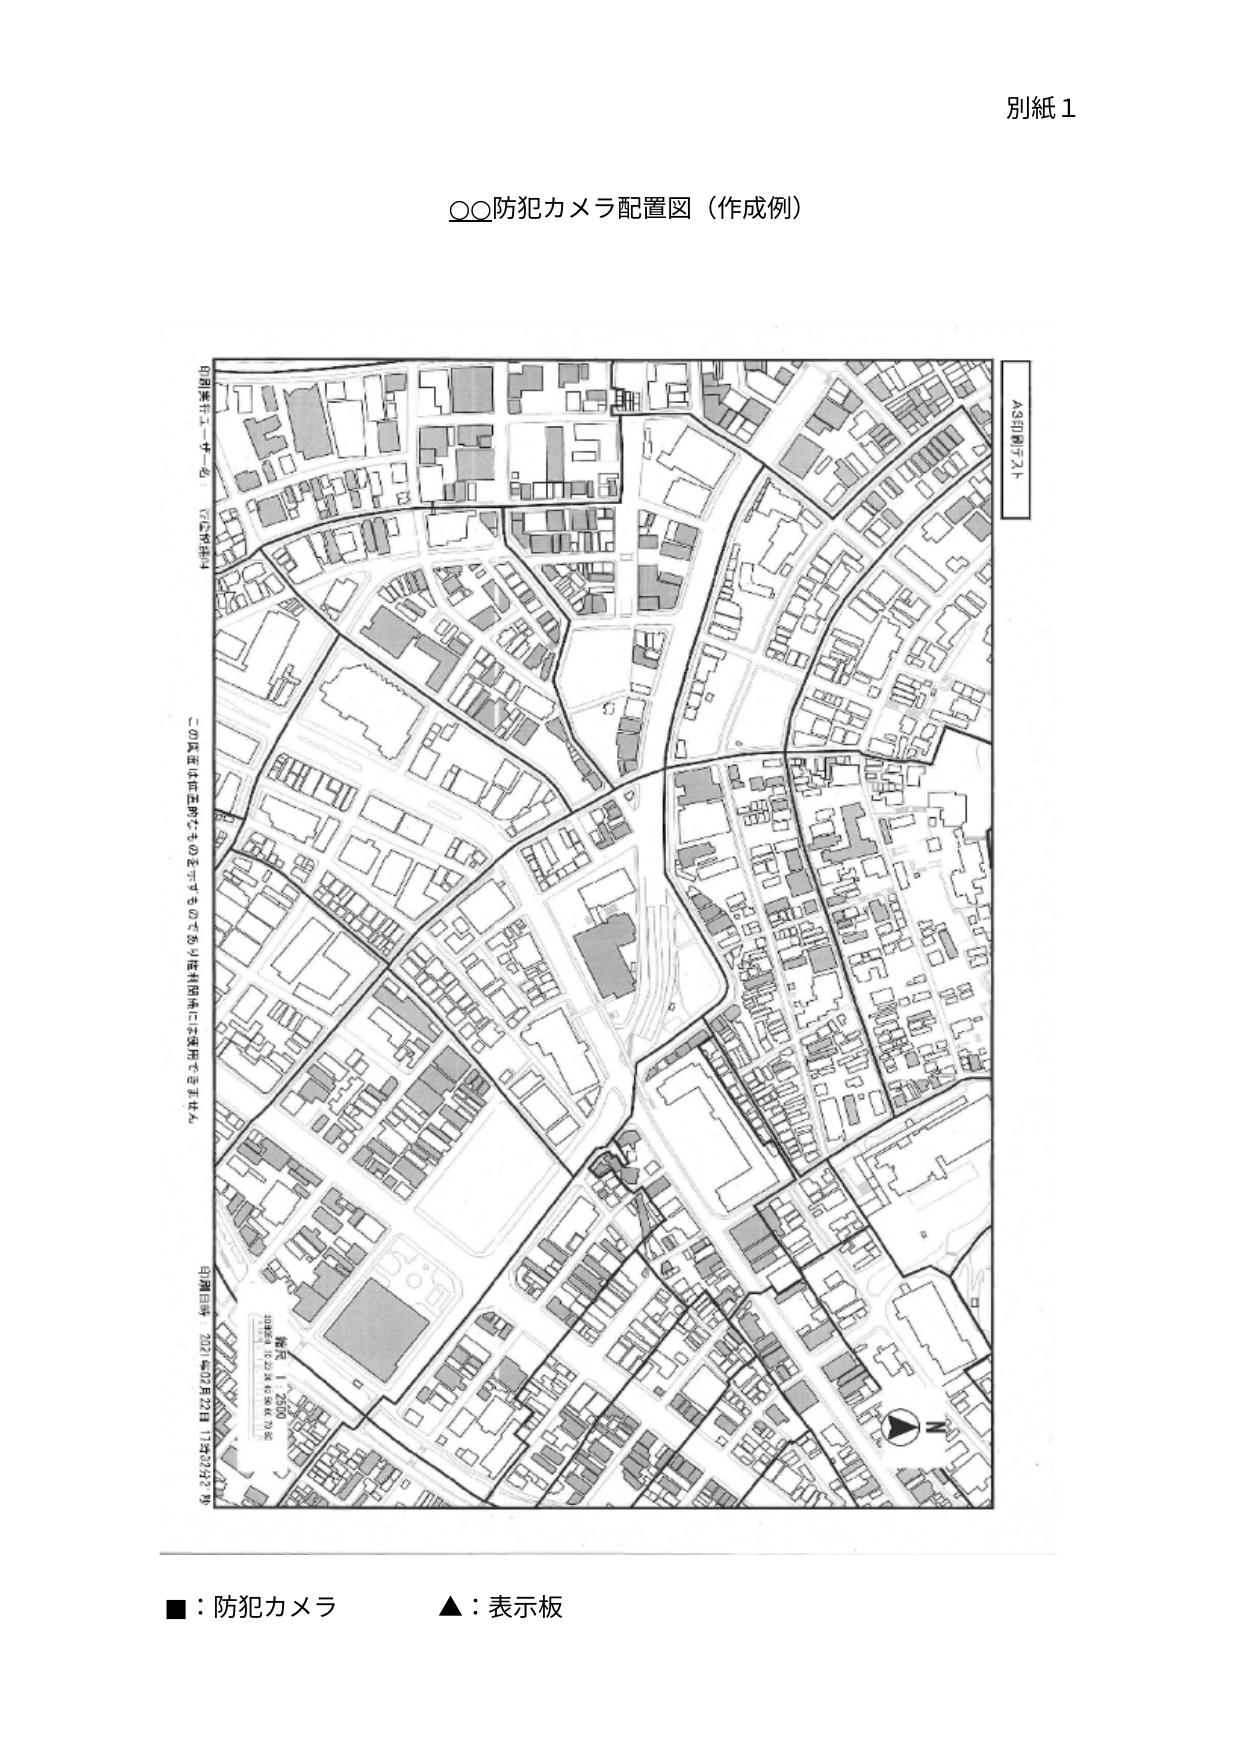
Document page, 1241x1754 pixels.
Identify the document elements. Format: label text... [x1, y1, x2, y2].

text ○○防犯カメラ配置図（作成例） [159, 189, 1081, 225]
